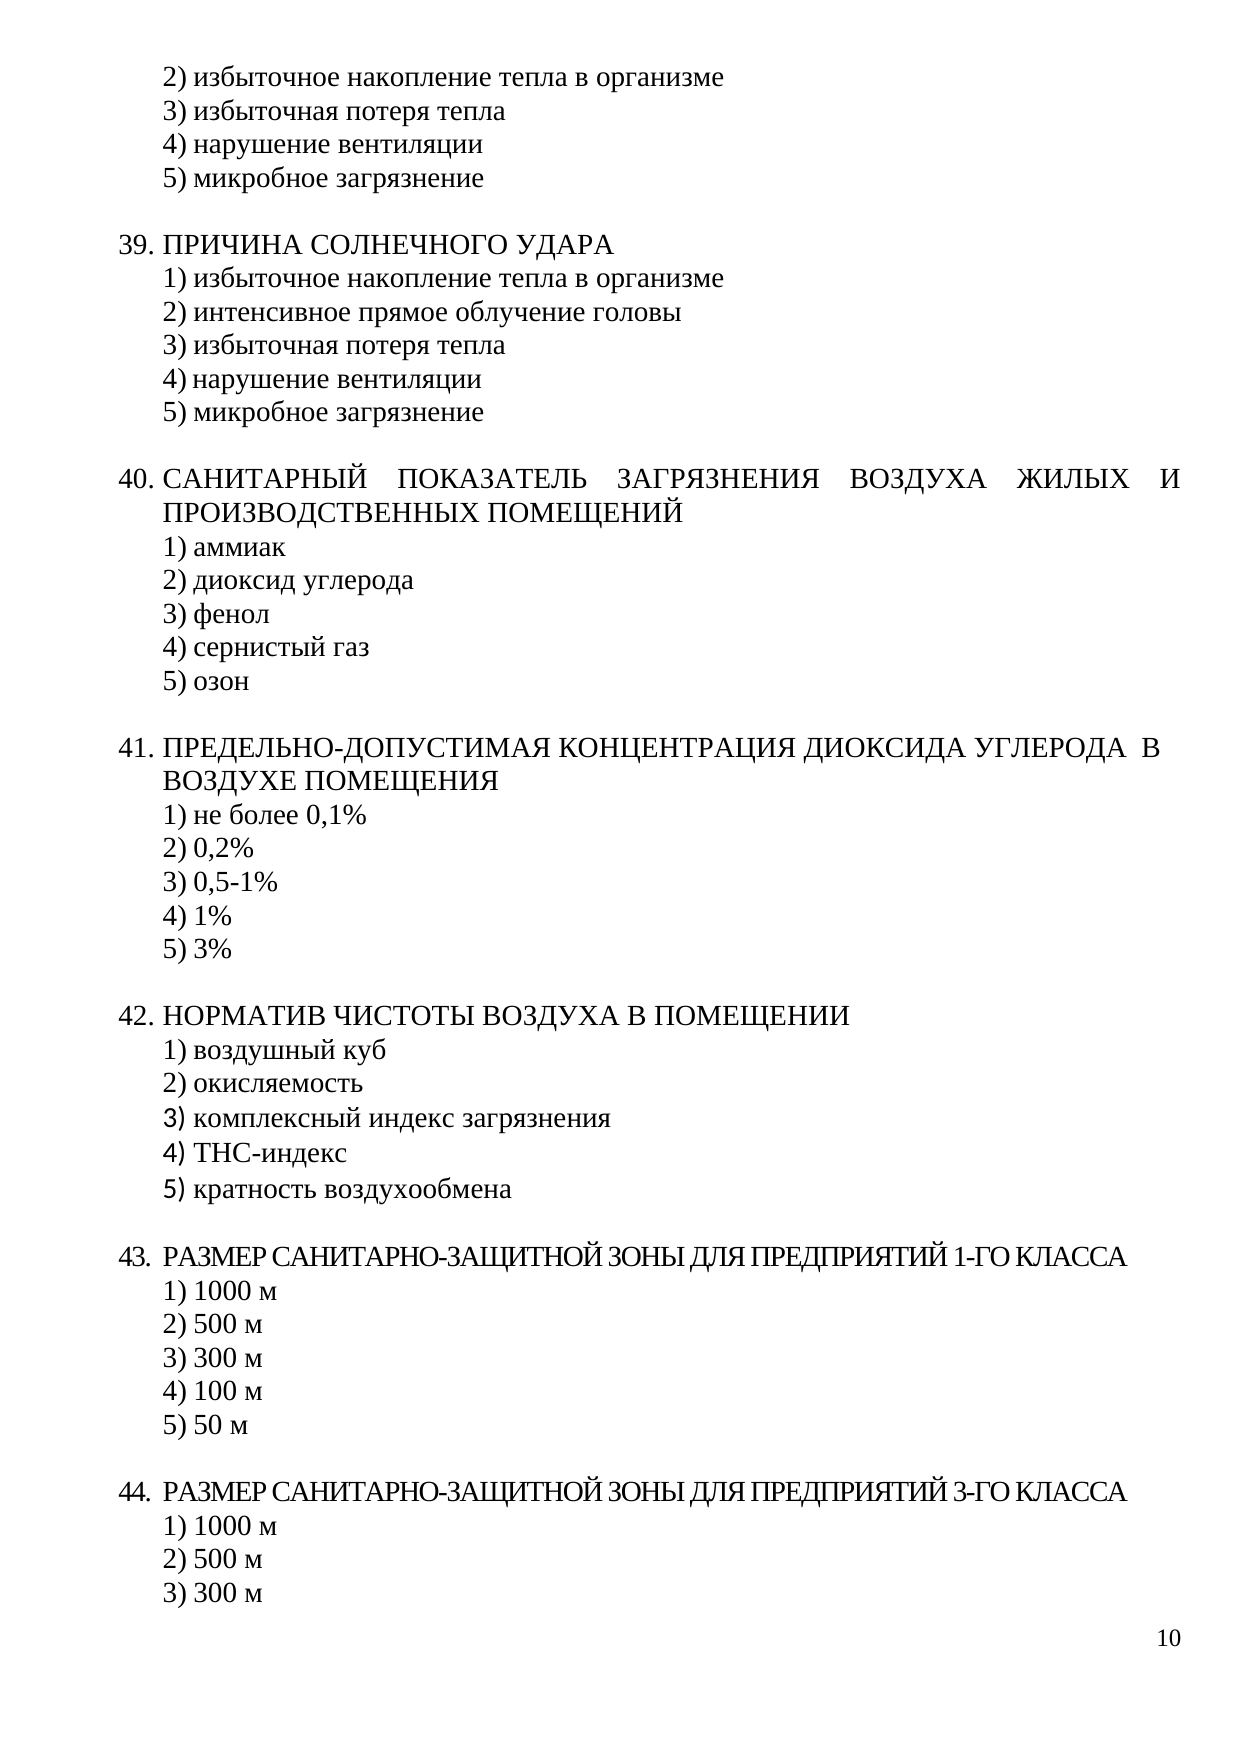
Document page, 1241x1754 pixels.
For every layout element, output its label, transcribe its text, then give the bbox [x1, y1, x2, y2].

list 0,5-1% [162, 864, 1181, 898]
list ТНС-индекс [162, 1134, 1182, 1170]
list озон [162, 663, 1181, 696]
list 1000 м [162, 1273, 1181, 1306]
list микробное загрязнение [162, 160, 1182, 193]
list диоксид углерода [162, 562, 1181, 596]
list воздушный куб [162, 1032, 1182, 1065]
list окисляемость [162, 1065, 1182, 1099]
list избыточная потеря тепла [162, 93, 1182, 126]
list не более 0,1% [162, 797, 1181, 831]
list сернистый газ [162, 629, 1181, 663]
list РАЗМЕР САНИТАРНО-ЗАЩИТНОЙ ЗОНЫ ДЛЯ ПРЕДПРИЯТИЙ 1-ГО КЛАССА [118, 1239, 1181, 1273]
list 3% [162, 931, 1181, 965]
list фенол [162, 596, 1181, 629]
list комплексный индекс загрязнения [162, 1099, 1182, 1134]
list 1% [162, 898, 1181, 931]
list 500 м [162, 1541, 1181, 1575]
list 0,2% [162, 831, 1181, 864]
list избыточное накопление тепла в организме [162, 59, 1182, 93]
list 300 м [162, 1340, 1181, 1373]
list ПРИЧИНА СОЛНЕЧНОГО УДАРА [118, 227, 1182, 260]
list САНИТАРНЫЙ ПОКАЗАТЕЛЬ ЗАГРЯЗНЕНИЯ ВОЗДУХА ЖИЛЫХ И ПРОИЗВОДСТВЕННЫХ ПОМЕЩЕНИЙ [118, 462, 1181, 529]
list кратность воздухообмена [162, 1170, 1182, 1206]
list 1000 м [162, 1508, 1181, 1541]
list ПРЕДЕЛЬНО-ДОПУСТИМАЯ КОНЦЕНТРАЦИЯ ДИОКСИДА УГЛЕРОДА В ВОЗДУХЕ ПОМЕЩЕНИЯ [118, 730, 1181, 797]
list 300 м [162, 1575, 1181, 1608]
list 500 м [162, 1306, 1181, 1340]
list нарушение вентиляции [162, 361, 1182, 394]
list НОРМАТИВ ЧИСТОТЫ ВОЗДУХА В ПОМЕЩЕНИИ [118, 998, 1182, 1032]
list 50 м [162, 1407, 1181, 1441]
list интенсивное прямое облучение головы [162, 294, 1182, 327]
list РАЗМЕР САНИТАРНО-ЗАЩИТНОЙ ЗОНЫ ДЛЯ ПРЕДПРИЯТИЙ 3-ГО КЛАССА [118, 1474, 1181, 1508]
list аммиак [162, 529, 1181, 562]
list нарушение вентиляции [162, 126, 1182, 160]
list избыточное накопление тепла в организме [162, 260, 1182, 294]
list микробное загрязнение [162, 394, 1182, 428]
list 100 м [162, 1373, 1181, 1407]
list избыточная потеря тепла [162, 327, 1182, 361]
